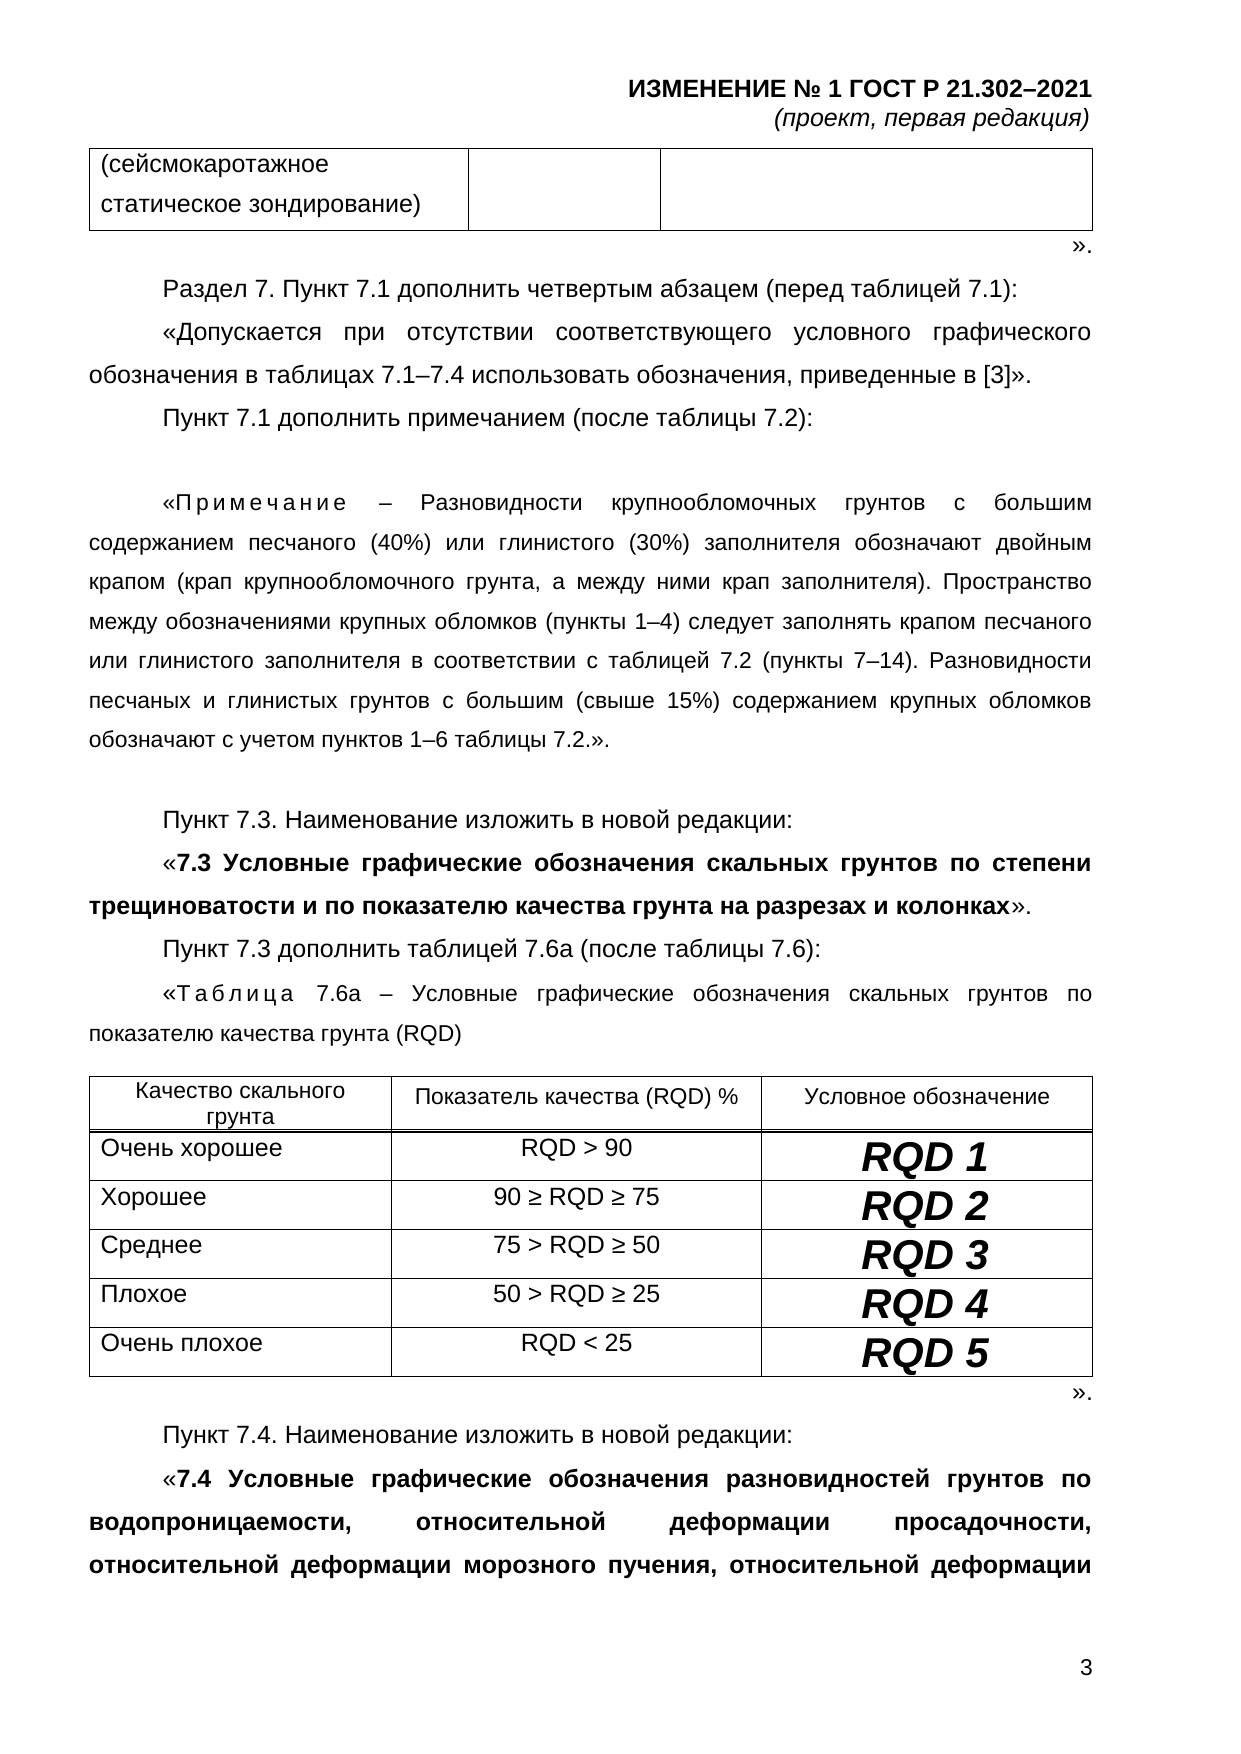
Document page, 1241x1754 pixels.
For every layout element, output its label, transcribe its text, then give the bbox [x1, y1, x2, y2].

table_cell Очень хорошее [90, 1133, 391, 1180]
table_cell Очень плохое [90, 1328, 391, 1376]
list Пункт 7.3. Наименование изложить в новой редакции: [89, 805, 1092, 834]
list «7.3 Условные графические обозначения скальных грунтов по степени трещиноватости и по показателю качества грунта на разрезах и колонках». [89, 848, 1092, 920]
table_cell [90, 149, 468, 229]
table_cell Плохое [90, 1279, 391, 1327]
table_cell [661, 149, 1092, 229]
list «Таблица 7.6а – Условные графические обозначения скальных грунтов по показателю качества грунта (RQD) [89, 978, 1092, 1046]
list ». [164, 231, 1092, 259]
table_cell Хорошее [90, 1181, 391, 1229]
list Пункт 7.4. Наименование изложить в новой редакции: [89, 1420, 1092, 1449]
table_cell RQD 4 [762, 1279, 1092, 1327]
list Пункт 7.3 дополнить таблицей 7.6а (после таблицы 7.6): [89, 934, 1092, 963]
table_cell RQD 5 [762, 1328, 1092, 1376]
list Раздел 7. Пункт 7.1 дополнить четвертым абзацем (перед таблицей 7.1): [89, 274, 1092, 302]
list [89, 1463, 1092, 1578]
list «Допускается при отсутствии соответствующего условного графического обозначения в таблицах 7.1–7.4 использовать обозначения, приведенные в [3]». [89, 317, 1092, 389]
table_cell RQD 1 [762, 1133, 1092, 1180]
table_cell RQD > 90 [392, 1133, 761, 1180]
table_cell RQD < 25 [392, 1328, 761, 1376]
table_cell 90 ≥ RQD ≥ 75 [392, 1181, 761, 1229]
table_cell 75 > RQD ≥ 50 [392, 1230, 761, 1278]
table_header Показатель качества (RQD) % [392, 1077, 761, 1129]
table_header Условное обозначение [762, 1077, 1092, 1129]
table_cell [469, 149, 660, 229]
list «Примечание – Разновидности крупнообломочных грунтов с большим содержанием песчаного (40%) или глинистого (30%) заполнителя обозначают двойным крапом (крап крупнообломочного грунта, а между ними крап заполнителя). Пространство между обозначениями крупных обломков (пункты 1–4) следует заполнять крапом песчаного или глинистого заполнителя в соответствии с таблицей 7.2 (пункты 7–14). Разновидности песчаных и глинистых грунтов с большим (свыше 15%) содержанием крупных обломков обозначают с учетом пунктов 1–6 таблицы 7.2.». [89, 489, 1092, 752]
table_cell Среднее [90, 1230, 391, 1278]
list ». [164, 1377, 1092, 1406]
list Пункт 7.1 дополнить примечанием (после таблицы 7.2): [89, 403, 1092, 432]
table_header Качество скального грунта [90, 1077, 391, 1129]
table_cell 50 > RQD ≥ 25 [392, 1279, 761, 1327]
table_cell RQD 2 [762, 1181, 1092, 1229]
table_cell RQD 3 [762, 1230, 1092, 1278]
